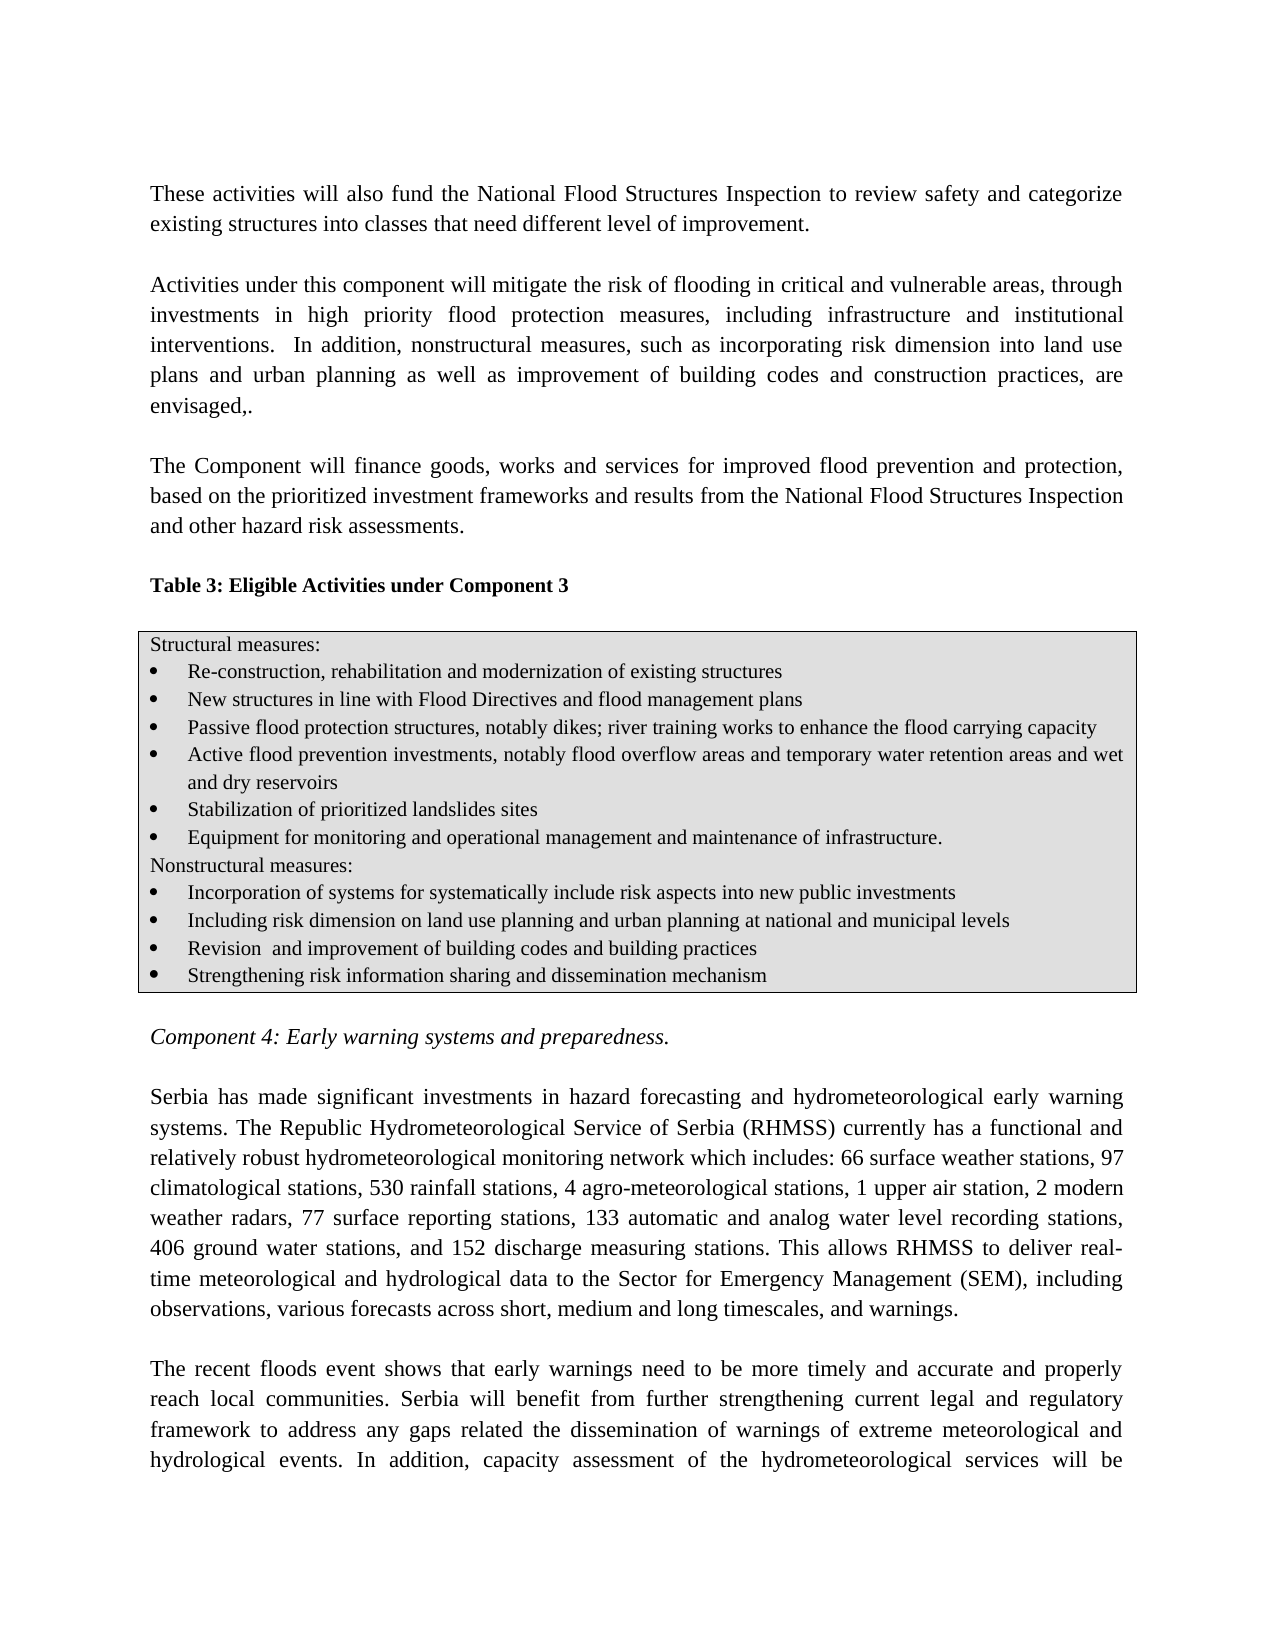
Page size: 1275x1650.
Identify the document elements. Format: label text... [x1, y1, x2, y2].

text The Component will finance goods, works and services for improved flood prevention and protection, based on the prioritized investment frameworks and results from the National Flood Structures Inspection and other hazard risk assessments. [150, 452, 1125, 539]
text Activities under this component will mitigate the risk of flooding in critical and vulnerable areas, through investments in high priority flood protection measures, including infrastructure and institutional interventions. In addition, nonstructural measures, such as incorporating risk dimension into land use plans and urban planning as well as improvement of building codes and construction practices, are envisaged,. [150, 271, 1125, 418]
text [150, 1355, 1125, 1472]
text Table 3: Eligible Activities under Component 3 [150, 573, 1125, 597]
text These activities will also fund the National Flood Structures Inspection to review safety and categorize existing structures into classes that need different level of improvement. [150, 180, 1125, 237]
text Component 4: Early warning systems and preparedness. [150, 1023, 1125, 1049]
table_header Structural measures: Re-construction, rehabilitation and modernization of existing structures New structures in line with Flood Directives and flood management plans Passive flood protection structures, notably dikes; river training works to enhance the flood carrying capacity Active flood prevention investments, notably flood overflow areas and temporary water retention areas and wet and dry reservoirs Stabilization of prioritized landslides sites Equipment for monitoring and operational management and maintenance of infrastructure. Nonstructural measures: Incorporation of systems for systematically include risk aspects into new public investments Including risk dimension on land use planning and urban planning at national and municipal levels Revision and improvement of building codes and building practices Strengthening risk information sharing and dissemination mechanism [139, 632, 1136, 992]
text Serbia has made significant investments in hazard forecasting and hydrometeorological early warning systems. The Republic Hydrometeorological Service of Serbia (RHMSS) currently has a functional and relatively robust hydrometeorological monitoring network which includes: 66 surface weather stations, 97 climatological stations, 530 rainfall stations, 4 agro-meteorological stations, 1 upper air station, 2 modern weather radars, 77 surface reporting stations, 133 automatic and analog water level recording stations, 406 ground water stations, and 152 discharge measuring stations. This allows RHMSS to deliver real-time meteorological and hydrological data to the Sector for Emergency Management (SEM), including observations, various forecasts across short, medium and long timescales, and warnings. [150, 1083, 1125, 1321]
